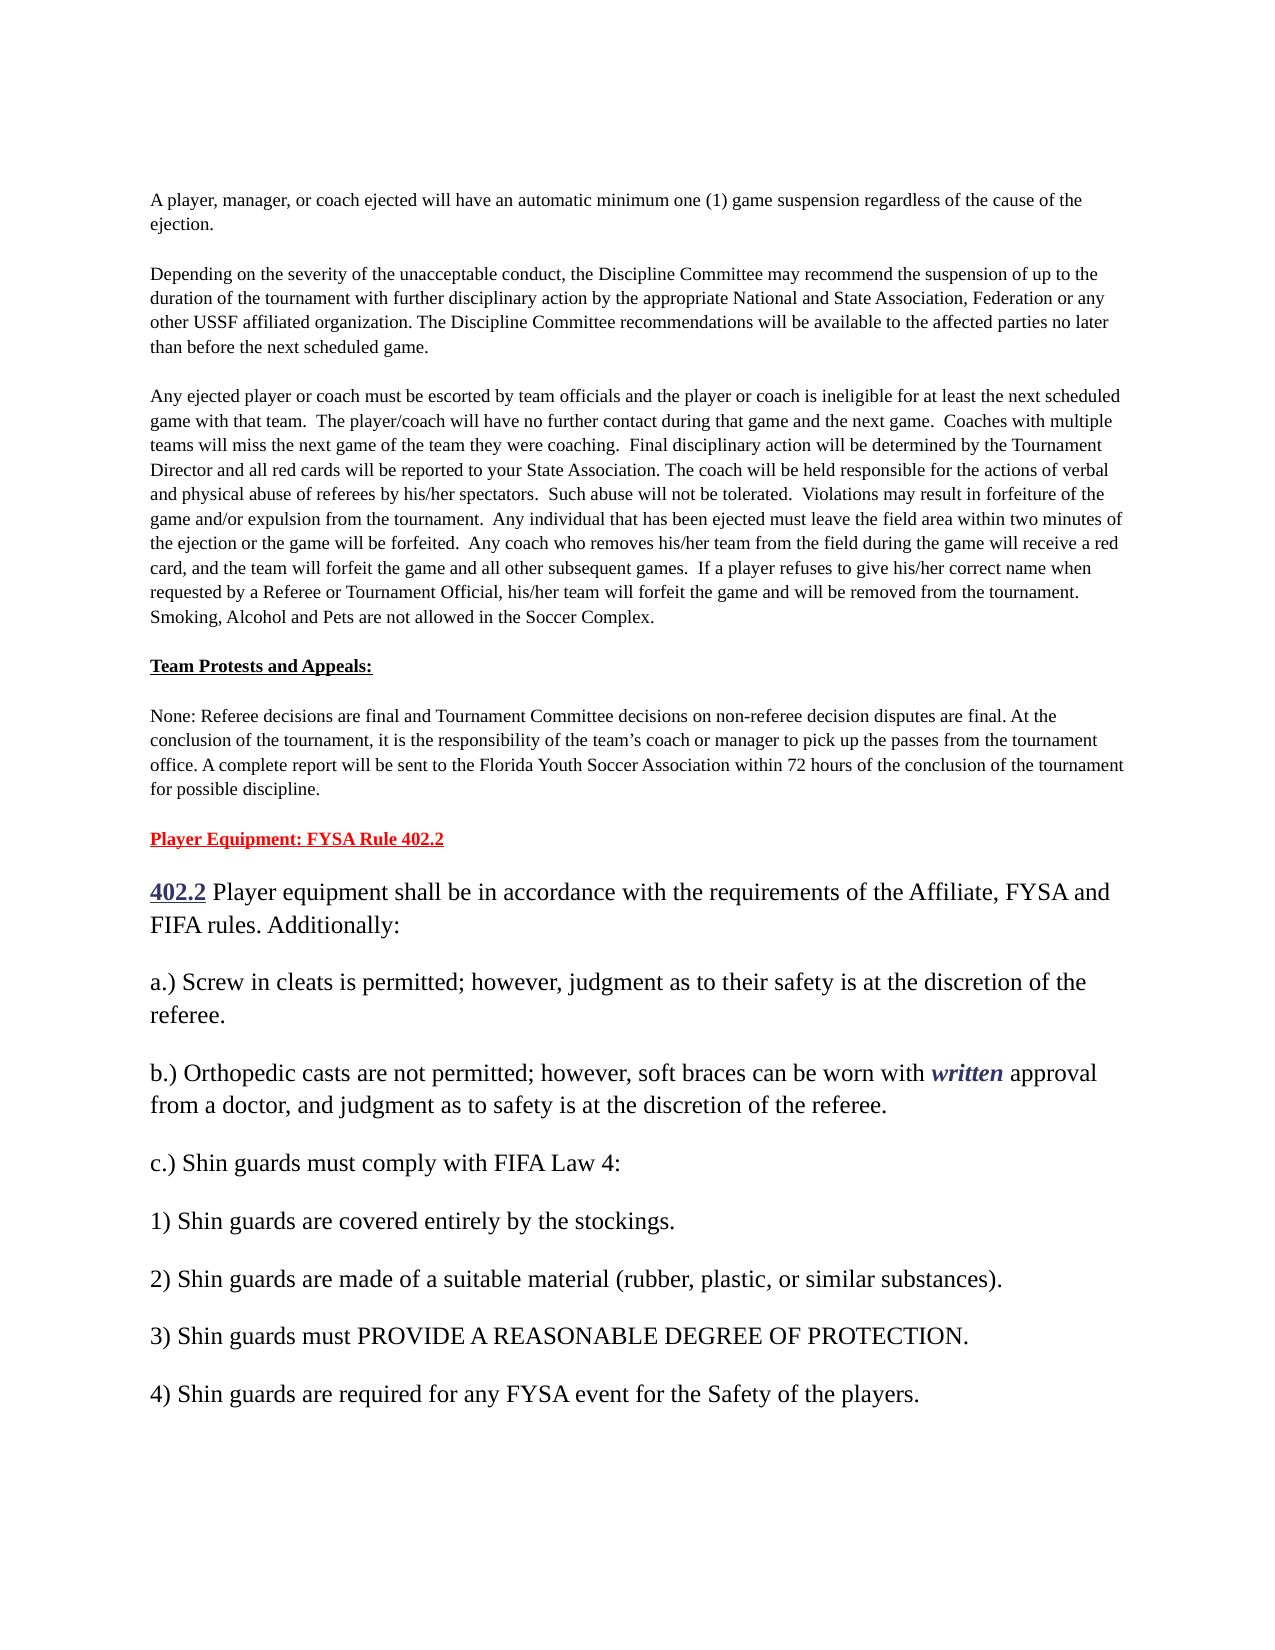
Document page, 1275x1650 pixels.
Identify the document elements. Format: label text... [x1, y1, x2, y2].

text None: Referee decisions are final and Tournament Committee decisions on non-referee decision disputes are final. At the conclusion of the tournament, it is the responsibility of the team’s coach or manager to pick up the passes from the tournament office. A complete report will be sent to the Florida Youth Soccer Association within 72 hours of the conclusion of the tournament for possible discipline. [150, 705, 1125, 800]
text 1) Shin guards are covered entirely by the stockings. [150, 1206, 1125, 1235]
text Any ejected player or coach must be escorted by team officials and the player or coach is ineligible for at least the next scheduled game with that team. The player/coach will have no further contact during that game and the next game. Coaches with multiple teams will miss the next game of the team they were coaching. Final disciplinary action will be determined by the Tournament Director and all red cards will be reported to your State Association. The coach will be held responsible for the actions of verbal and physical abuse of referees by his/her spectators. Such abuse will not be tolerated. Violations may result in forfeiture of the game and/or expulsion from the tournament. Any individual that has been ejected must leave the field area within two minutes of the ejection or the game will be forfeited. Any coach who removes his/her team from the field during the game will receive a red card, and the team will forfeit the game and all other subsequent games. If a player refuses to give his/her correct name when requested by a Referee or Tournament Official, his/her team will forfeit the game and will be removed from the tournament. Smoking, Alcohol and Pets are not allowed in the Soccer Complex. [150, 385, 1125, 627]
text b.) Orthopedic casts are not permitted; however, soft braces can be worn with written approval from a doctor, and judgment as to safety is at the discretion of the referee. [150, 1058, 1125, 1119]
text 3) Shin guards must PROVIDE A REASONABLE DEGREE OF PROTECTION. [150, 1321, 1125, 1350]
text 2) Shin guards are made of a suitable material (rubber, plastic, or similar substances). [150, 1264, 1125, 1292]
text 402.2 Player equipment shall be in accordance with the requirements of the Affiliate, FYSA and FIFA rules. Additionally: [150, 877, 1125, 938]
text c.) Shin guards must comply with FIFA Law 4: [150, 1148, 1125, 1177]
text Player Equipment: FYSA Rule 402.2 [150, 828, 1125, 849]
text a.) Screw in cleats is permitted; however, judgment as to their safety is at the discretion of the referee. [150, 967, 1125, 1029]
text Team Protests and Appeals: [150, 655, 1125, 677]
text A player, manager, or coach ejected will have an automatic minimum one (1) game suspension regardless of the cause of the ejection. [150, 188, 1125, 234]
text 4) Shin guards are required for any FYSA event for the Safety of the players. [150, 1379, 1125, 1408]
text Depending on the severity of the unacceptable conduct, the Discipline Committee may recommend the suspension of up to the duration of the tournament with further disciplinary action by the appropriate National and State Association, Federation or any other USSF affiliated organization. The Discipline Committee recommendations will be available to the affected parties no later than before the next scheduled game. [150, 262, 1125, 357]
